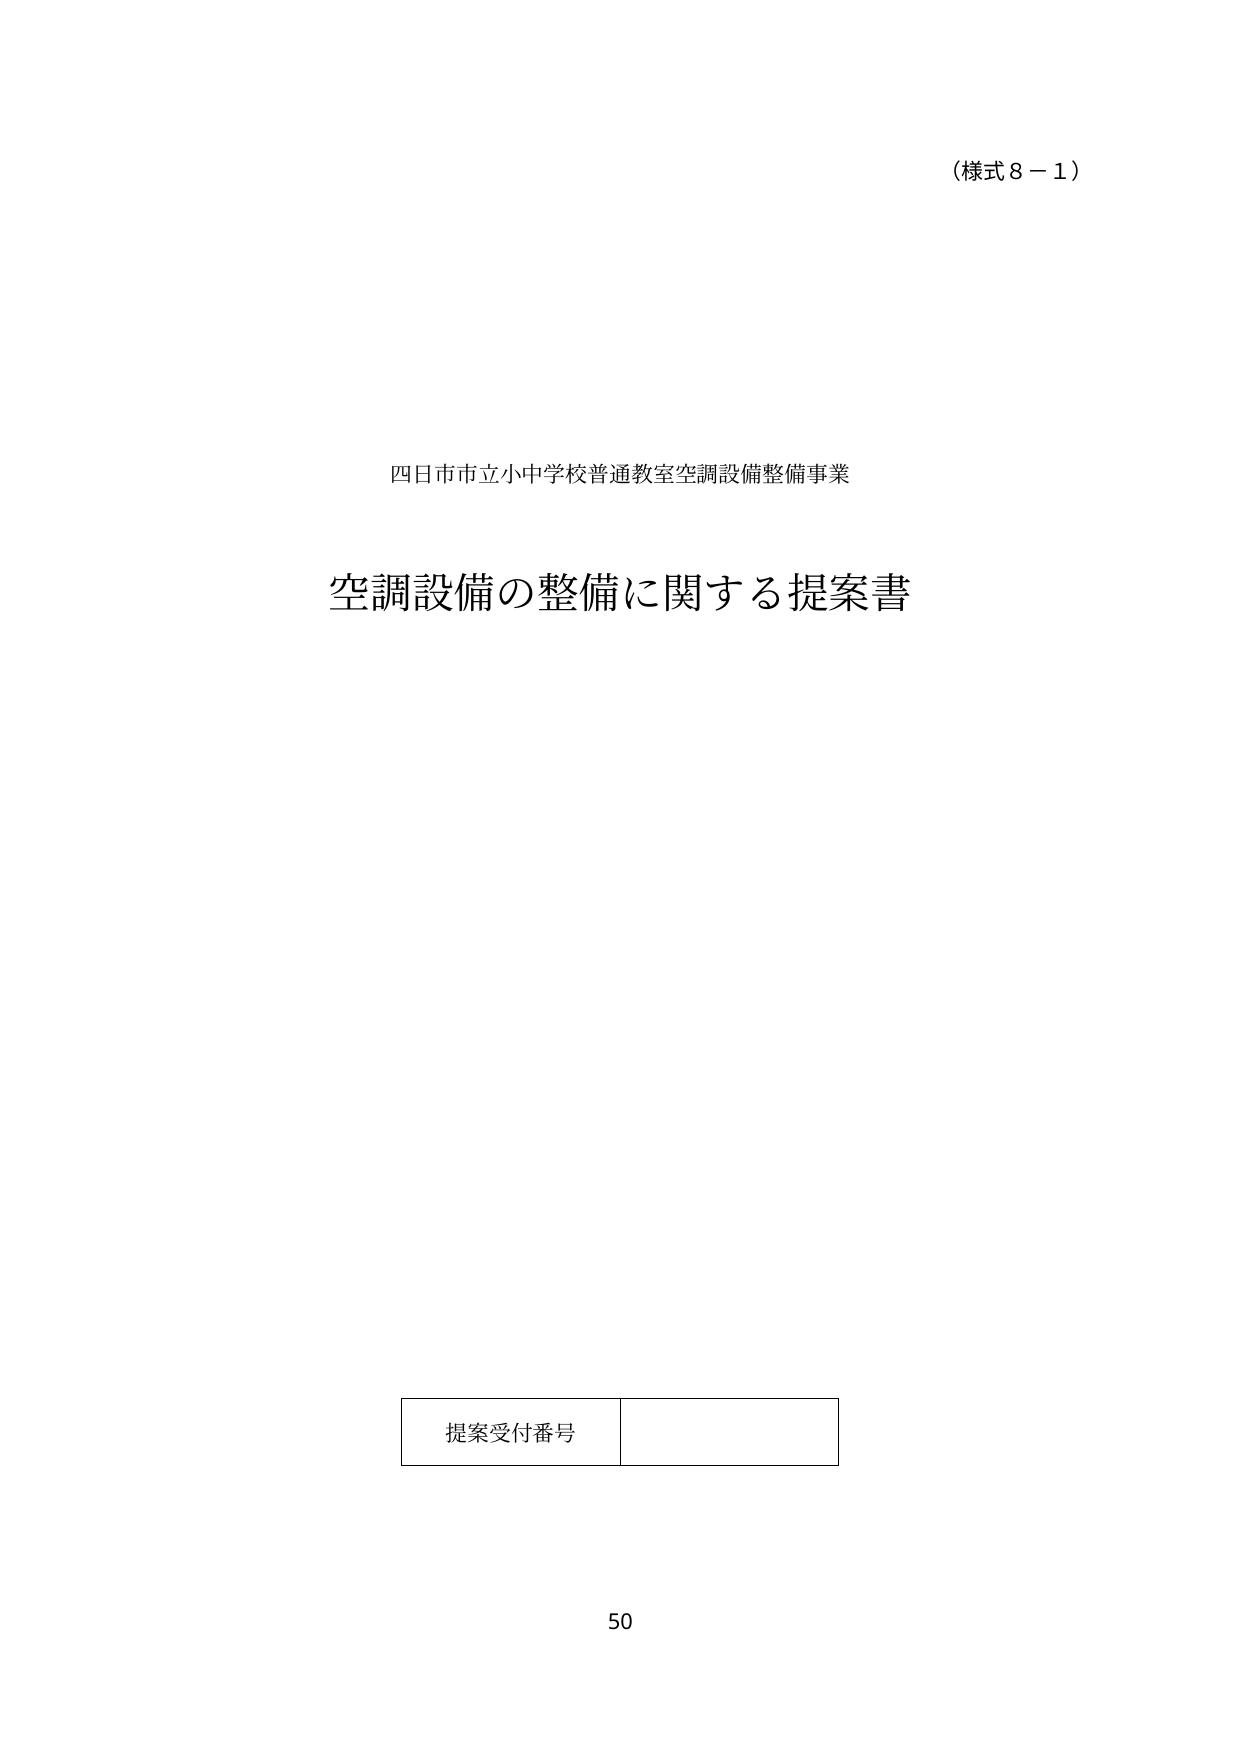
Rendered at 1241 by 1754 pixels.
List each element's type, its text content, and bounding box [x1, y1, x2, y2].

text 四日市市立小中学校普通教室空調設備整備事業 [148, 456, 1092, 490]
table_header 提案受付番号 [402, 1399, 620, 1465]
text 空調設備の整備に関する提案書 [148, 557, 1092, 624]
table_header [621, 1399, 838, 1465]
text （様式８－１） [148, 153, 1092, 187]
